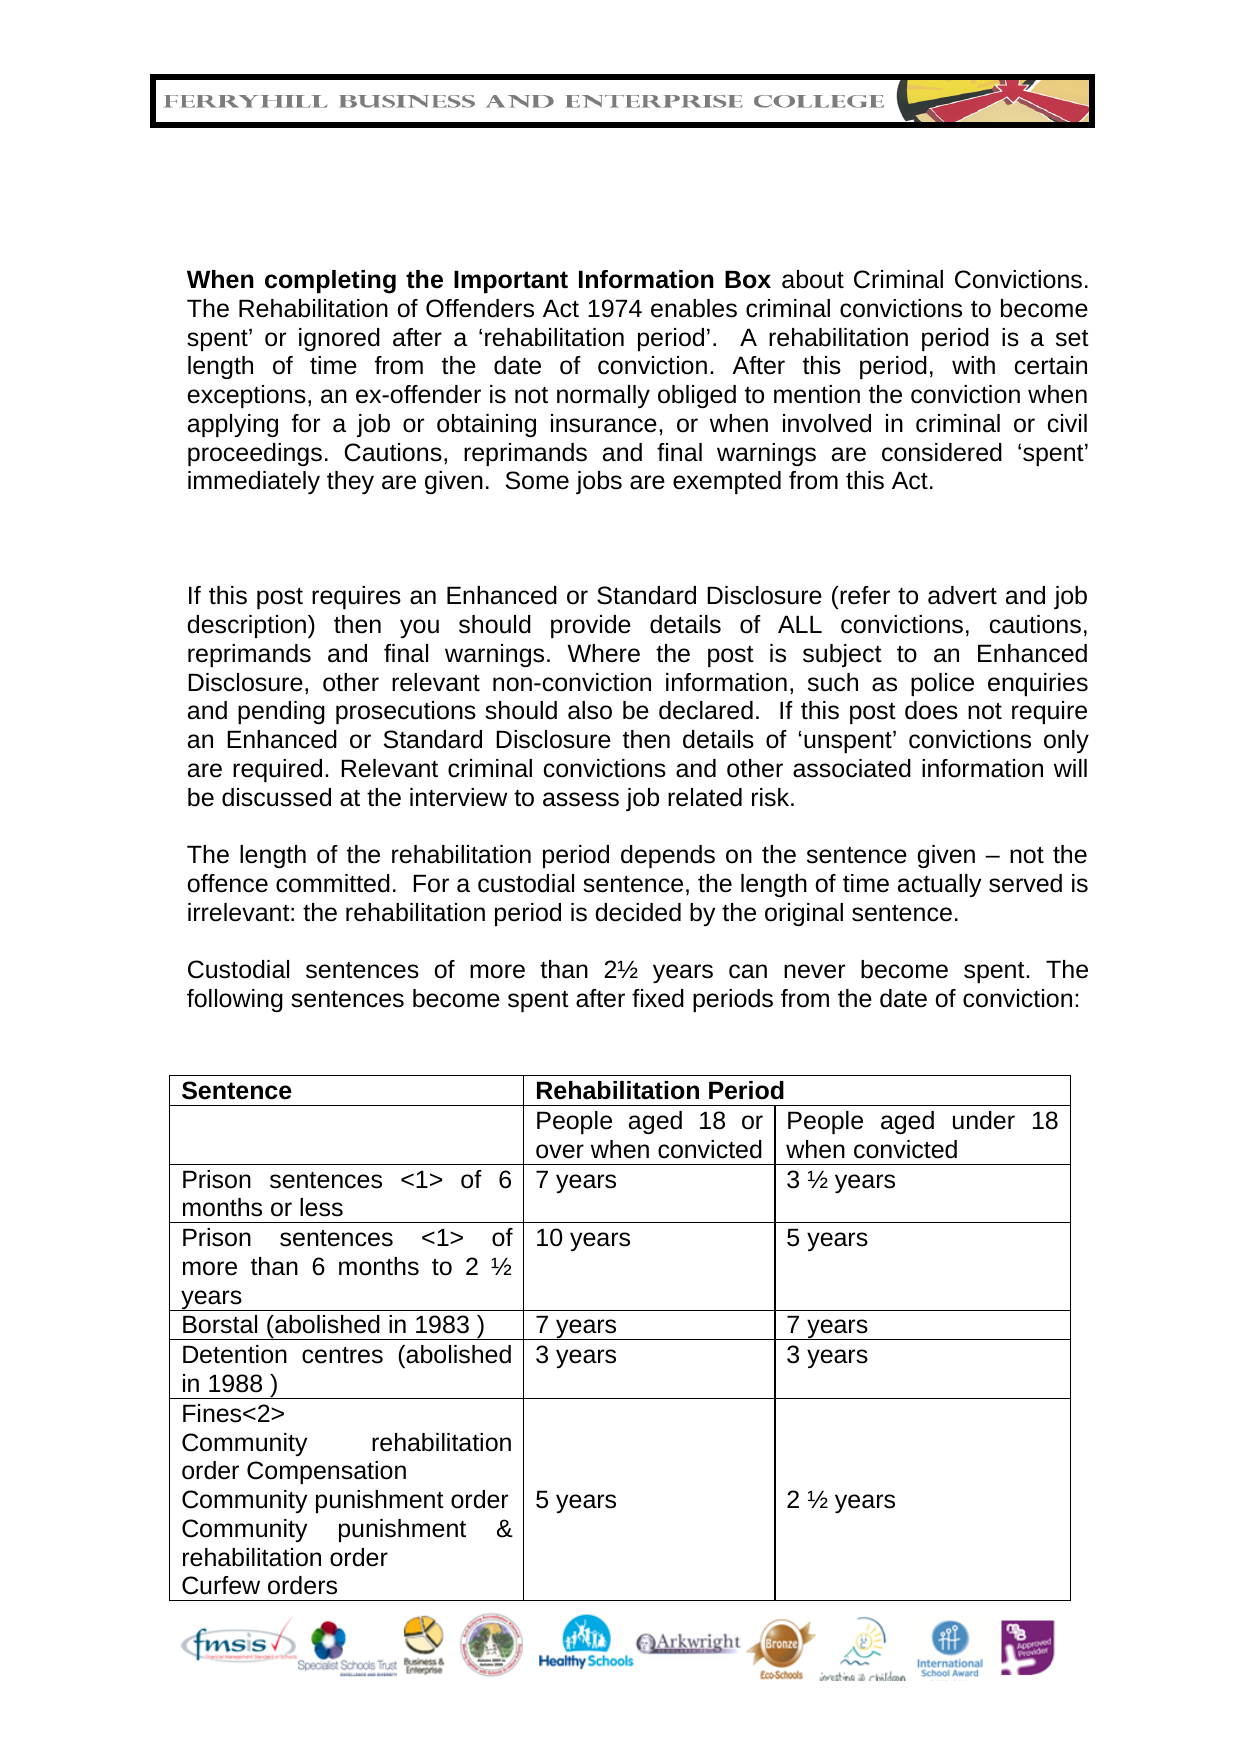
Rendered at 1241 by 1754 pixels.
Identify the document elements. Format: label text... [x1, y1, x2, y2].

list If this post requires an Enhanced or Standard Disclosure (refer to advert and job description) then you should provide details of ALL convictions, cautions, reprimands and final warnings. Where the post is subject to an Enhanced Disclosure, other relevant non-conviction information, such as police enquiries and pending prosecutions should also be declared. If this post does not require an Enhanced or Standard Disclosure then details of ‘unspent’ convictions only are required. Relevant criminal convictions and other associated information will be discussed at the interview to assess job related risk. [187, 581, 1090, 811]
table_cell [170, 1106, 523, 1164]
list Custodial sentences of more than 2½ years can never become spent. The following sentences become spent after fixed periods from the date of conviction: [187, 955, 1090, 1012]
table_cell 7 years [524, 1311, 774, 1339]
table_cell Detention centres (abolished in 1988 ) [170, 1340, 523, 1398]
table_cell People aged 18 or over when convicted [524, 1106, 774, 1164]
table_cell 5 years [524, 1399, 774, 1600]
table_cell People aged under 18 when convicted [776, 1106, 1070, 1164]
table_cell 3 ½ years [776, 1165, 1070, 1222]
table_cell 2 ½ years [776, 1399, 1070, 1600]
table_header Rehabilitation Period [524, 1076, 1070, 1105]
table_cell Prison sentences <1> of more than 6 months to 2 ½ years [170, 1223, 523, 1309]
table_cell 3 years [524, 1340, 774, 1398]
table_cell Borstal (abolished in 1983 ) [170, 1311, 523, 1339]
table_header Sentence [170, 1076, 523, 1105]
table_cell 7 years [524, 1165, 774, 1222]
table_cell 10 years [524, 1223, 774, 1309]
list When completing the Important Information Box about Criminal Convictions. The Rehabilitation of Offenders Act 1974 enables criminal convictions to become spent’ or ignored after a ‘rehabilitation period’. A rehabilitation period is a set length of time from the date of conviction. After this period, with certain exceptions, an ex-offender is not normally obliged to mention the conviction when applying for a job or obtaining insurance, or when involved in criminal or civil proceedings. Cautions, reprimands and final warnings are considered ‘spent’ immediately they are given. Some jobs are exempted from this Act. [187, 265, 1090, 495]
table_cell Prison sentences <1> of 6 months or less [170, 1165, 523, 1222]
table_cell 3 years [776, 1340, 1070, 1398]
picture [150, 1611, 1091, 1681]
picture [156, 80, 1089, 122]
list The length of the rehabilitation period depends on the sentence given – not the offence committed. For a custodial sentence, the length of time actually served is irrelevant: the rehabilitation period is decided by the original sentence. [187, 840, 1090, 926]
table_cell 7 years [776, 1311, 1070, 1339]
table_cell 5 years [776, 1223, 1070, 1309]
